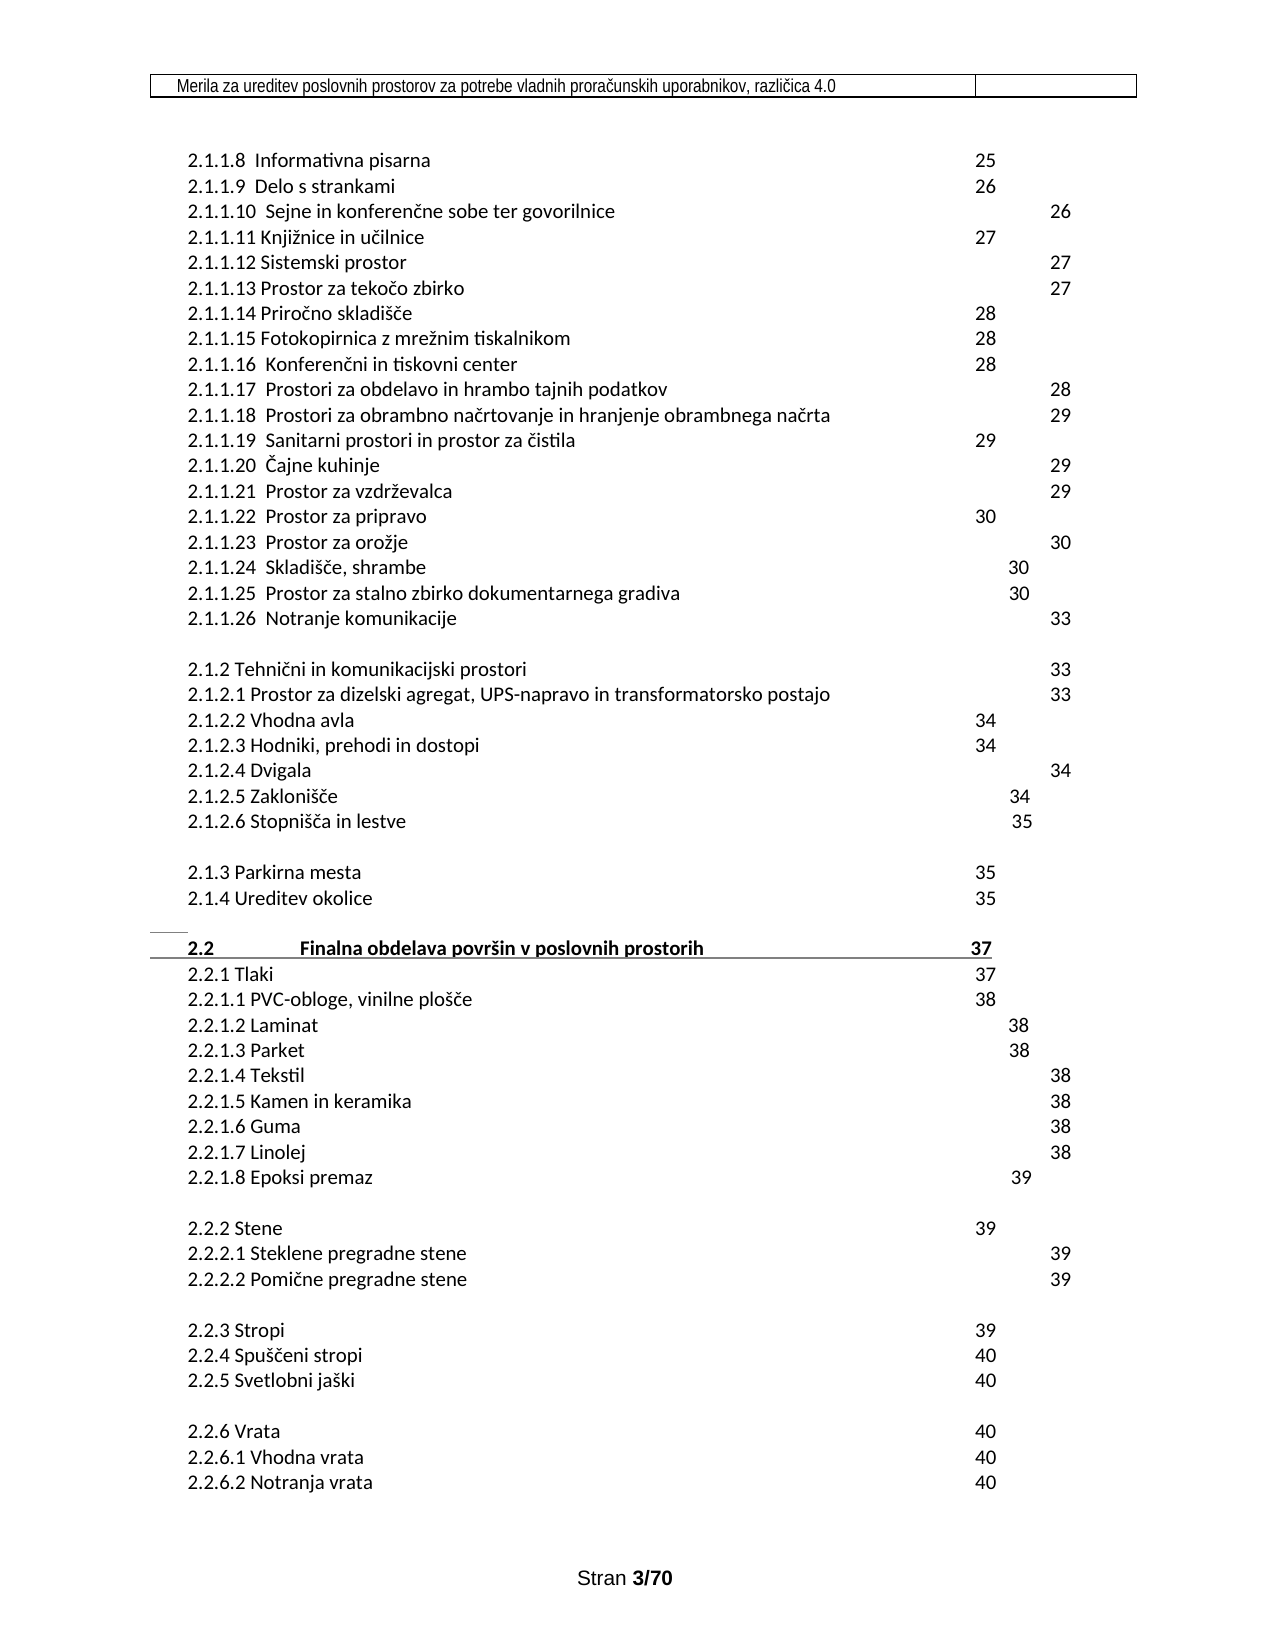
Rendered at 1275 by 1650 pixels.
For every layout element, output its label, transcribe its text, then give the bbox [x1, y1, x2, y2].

list 2.1.1.18 Prostori za obrambno načrtovanje in hranjenje obrambnega načrta 29 [150, 402, 1137, 427]
list 2.2.3 Stropi 39 [150, 1317, 1137, 1342]
list 2.1.1.23 Prostor za orožje 30 [150, 529, 1137, 554]
list 2.2.4 Spuščeni stropi 40 [150, 1342, 1137, 1368]
list 2.1.2 Tehnični in komunikacijski prostori 33 [150, 656, 1092, 681]
list 2.2.1.2 Laminat 38 [150, 1012, 1137, 1037]
list 2.1.4 Ureditev okolice 35 [150, 885, 1092, 910]
list 2.1.2.1 Prostor za dizelski agregat, UPS-napravo in transformatorsko postajo 33 [150, 681, 1137, 707]
list 2.1.1.22 Prostor za pripravo 30 [150, 503, 1137, 529]
list 2.2.2.1 Steklene pregradne stene 39 [150, 1241, 1137, 1266]
list 2.1.1.16 Konferenčni in tiskovni center 28 [150, 351, 1137, 376]
list 2.1.1.9 Delo s strankami 26 [150, 173, 1137, 198]
list 2.1.1.11 Knjižnice in učilnice 27 [150, 224, 1137, 249]
list 2.1.1.17 Prostori za obdelavo in hrambo tajnih podatkov 28 [150, 376, 1137, 402]
list 2.1.1.15 Fotokopirnica z mrežnim tiskalnikom 28 [150, 326, 1137, 351]
list 2.1.3 Parkirna mesta 35 [150, 859, 1092, 885]
list 2.1.1.12 Sistemski prostor 27 [150, 249, 1137, 275]
list 2.1.1.14 Priročno skladišče 28 [150, 300, 1137, 326]
list 2.1.1.24 Skladišče, shrambe 30 [150, 554, 1137, 580]
list 2.2.1.4 Tekstil 38 [150, 1063, 1137, 1088]
list 2.2.2 Stene 39 [150, 1215, 1137, 1241]
list 2.1.2.2 Vhodna avla 34 [150, 707, 1137, 732]
list 2.1.1.10 Sejne in konferenčne sobe ter govorilnice 26 [150, 198, 1137, 224]
list 2.1.2.3 Hodniki, prehodi in dostopi 34 [150, 732, 1137, 758]
list 2.2.1 Tlaki 37 [150, 961, 1137, 986]
list 2.2.1.3 Parket 38 [150, 1037, 1137, 1063]
list 2.2.6.2 Notranja vrata 40 [150, 1469, 1137, 1495]
list 2.1.1.13 Prostor za tekočo zbirko 27 [150, 275, 1137, 300]
list 2.1.2.6 Stopnišča in lestve 35 [150, 808, 1137, 834]
list 2.2.1.7 Linolej 38 [150, 1139, 1137, 1164]
list 2.1.1.8 Informativna pisarna 25 [150, 148, 1137, 173]
list 2.1.2.5 Zaklonišče 34 [150, 783, 1137, 808]
list 2.2.1.5 Kamen in keramika 38 [150, 1088, 1137, 1113]
list 2.1.1.20 Čajne kuhinje 29 [150, 453, 1137, 478]
list 2.2.6.1 Vhodna vrata 40 [150, 1444, 1137, 1469]
list 2.1.1.26 Notranje komunikacije 33 [150, 605, 1137, 631]
list 2.1.2.4 Dvigala 34 [150, 758, 1137, 783]
list 2.2.1.8 Epoksi premaz 39 [150, 1164, 1137, 1190]
list 2.2.1.1 PVC-obloge, vinilne plošče 38 [150, 986, 1137, 1012]
list 2.2.6 Vrata 40 [150, 1418, 1137, 1444]
list 2.2.1.6 Guma 38 [150, 1113, 1137, 1139]
list 2.2 Finalna obdelava površin v poslovnih prostorih 37 [150, 936, 1137, 961]
list 2.1.1.25 Prostor za stalno zbirko dokumentarnega gradiva 30 [150, 580, 1137, 605]
list 2.1.1.21 Prostor za vzdrževalca 29 [150, 478, 1137, 503]
list 2.1.1.19 Sanitarni prostori in prostor za čistila 29 [150, 427, 1137, 453]
list 2.2.2.2 Pomične pregradne stene 39 [150, 1266, 1137, 1291]
list 2.2.5 Svetlobni jaški 40 [150, 1368, 1137, 1393]
